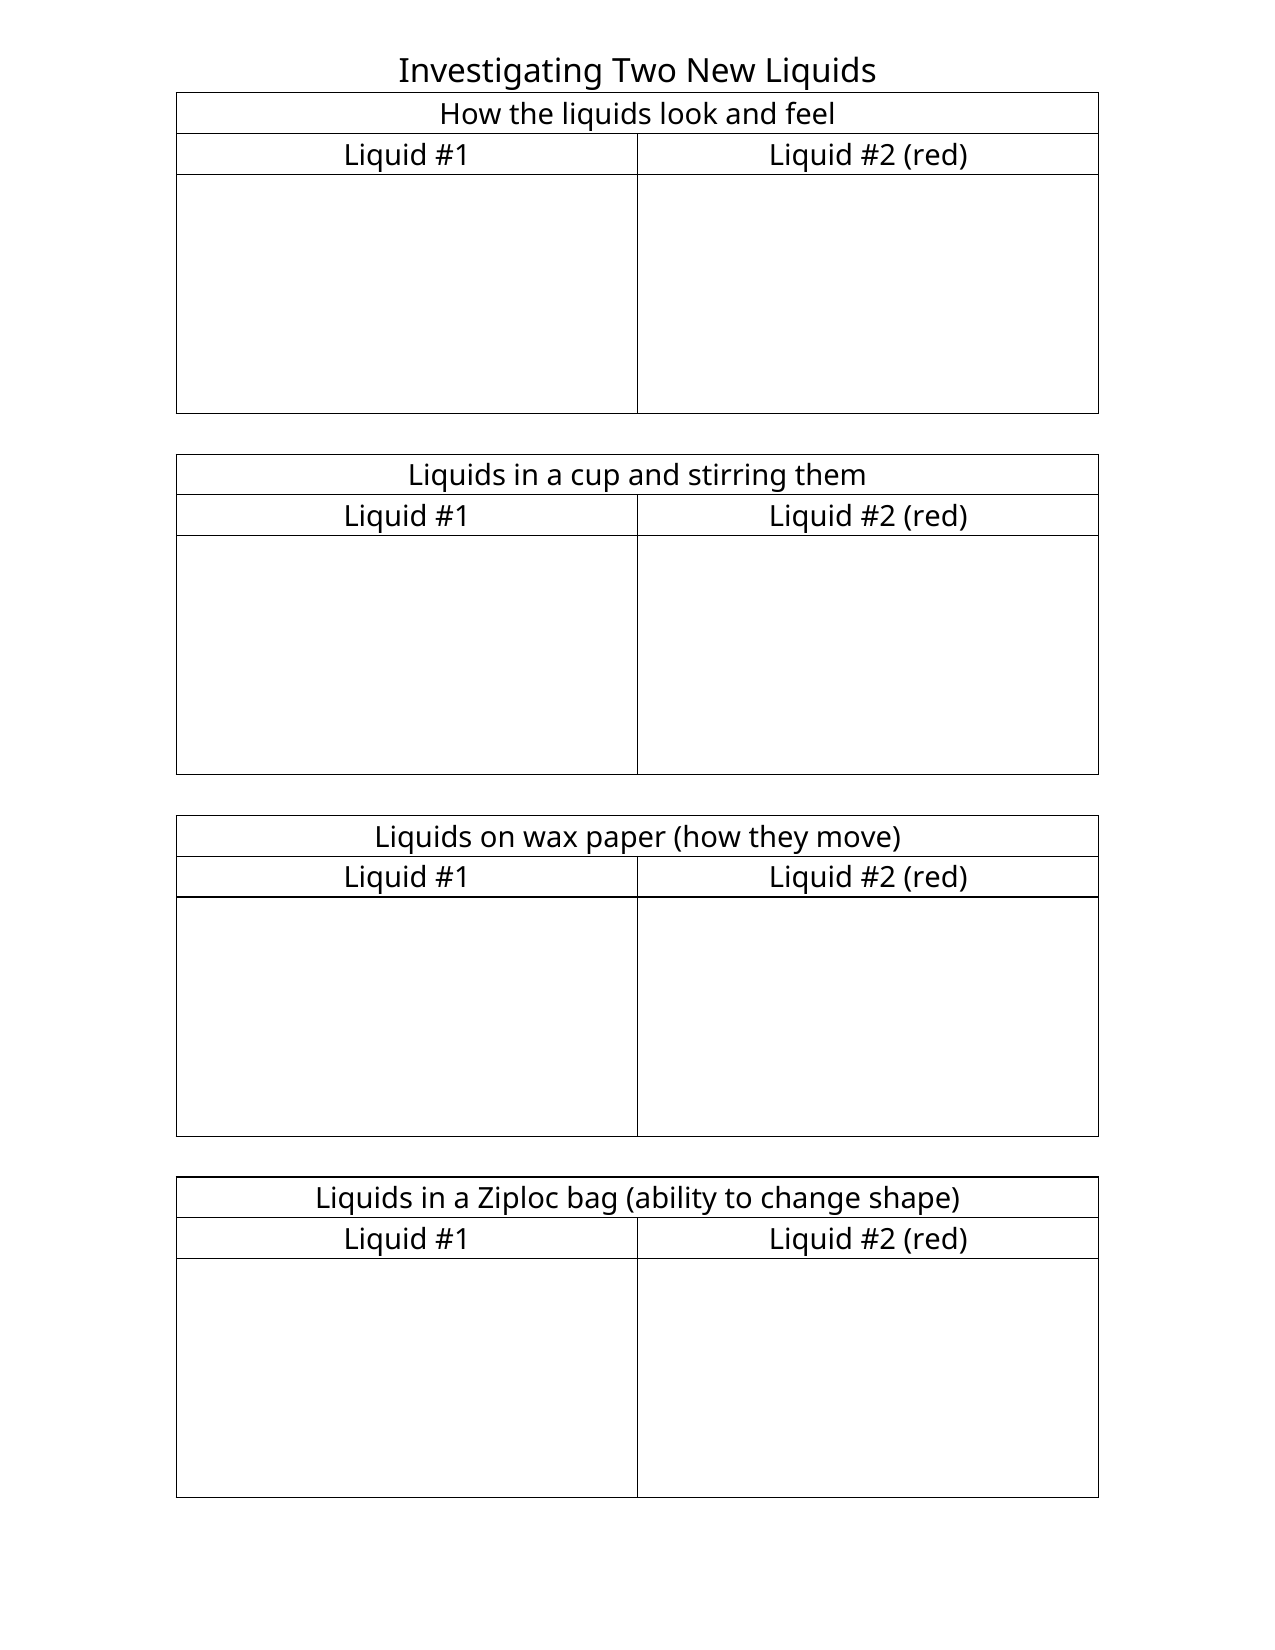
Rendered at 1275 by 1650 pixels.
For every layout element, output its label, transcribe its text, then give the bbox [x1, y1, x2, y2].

text Investigating Two New Liquids [187, 47, 1087, 92]
table_cell Liquid #2 (red) [638, 495, 1098, 535]
table_cell [638, 1259, 1098, 1497]
table_cell [177, 536, 637, 774]
table_cell [638, 898, 1098, 1136]
table_header Liquids in a cup and stirring them [177, 455, 1098, 494]
table_cell [177, 898, 637, 1136]
table_cell Liquid #2 (red) [638, 1218, 1098, 1258]
table_cell Liquid #1 [177, 134, 637, 174]
table_cell Liquid #2 (red) [638, 134, 1098, 174]
table_cell [177, 175, 637, 413]
table_cell Liquid #1 [177, 857, 637, 896]
table_cell Liquid #1 [177, 495, 637, 535]
table_cell [177, 1259, 637, 1497]
table_cell Liquid #1 [177, 1218, 637, 1258]
table_header How the liquids look and feel [177, 93, 1098, 133]
table_cell [638, 175, 1098, 413]
table_header Liquids on wax paper (how they move) [177, 816, 1098, 856]
table_header Liquids in a Ziploc bag (ability to change shape) [177, 1178, 1098, 1217]
table_cell [638, 536, 1098, 774]
table_cell Liquid #2 (red) [638, 857, 1098, 896]
